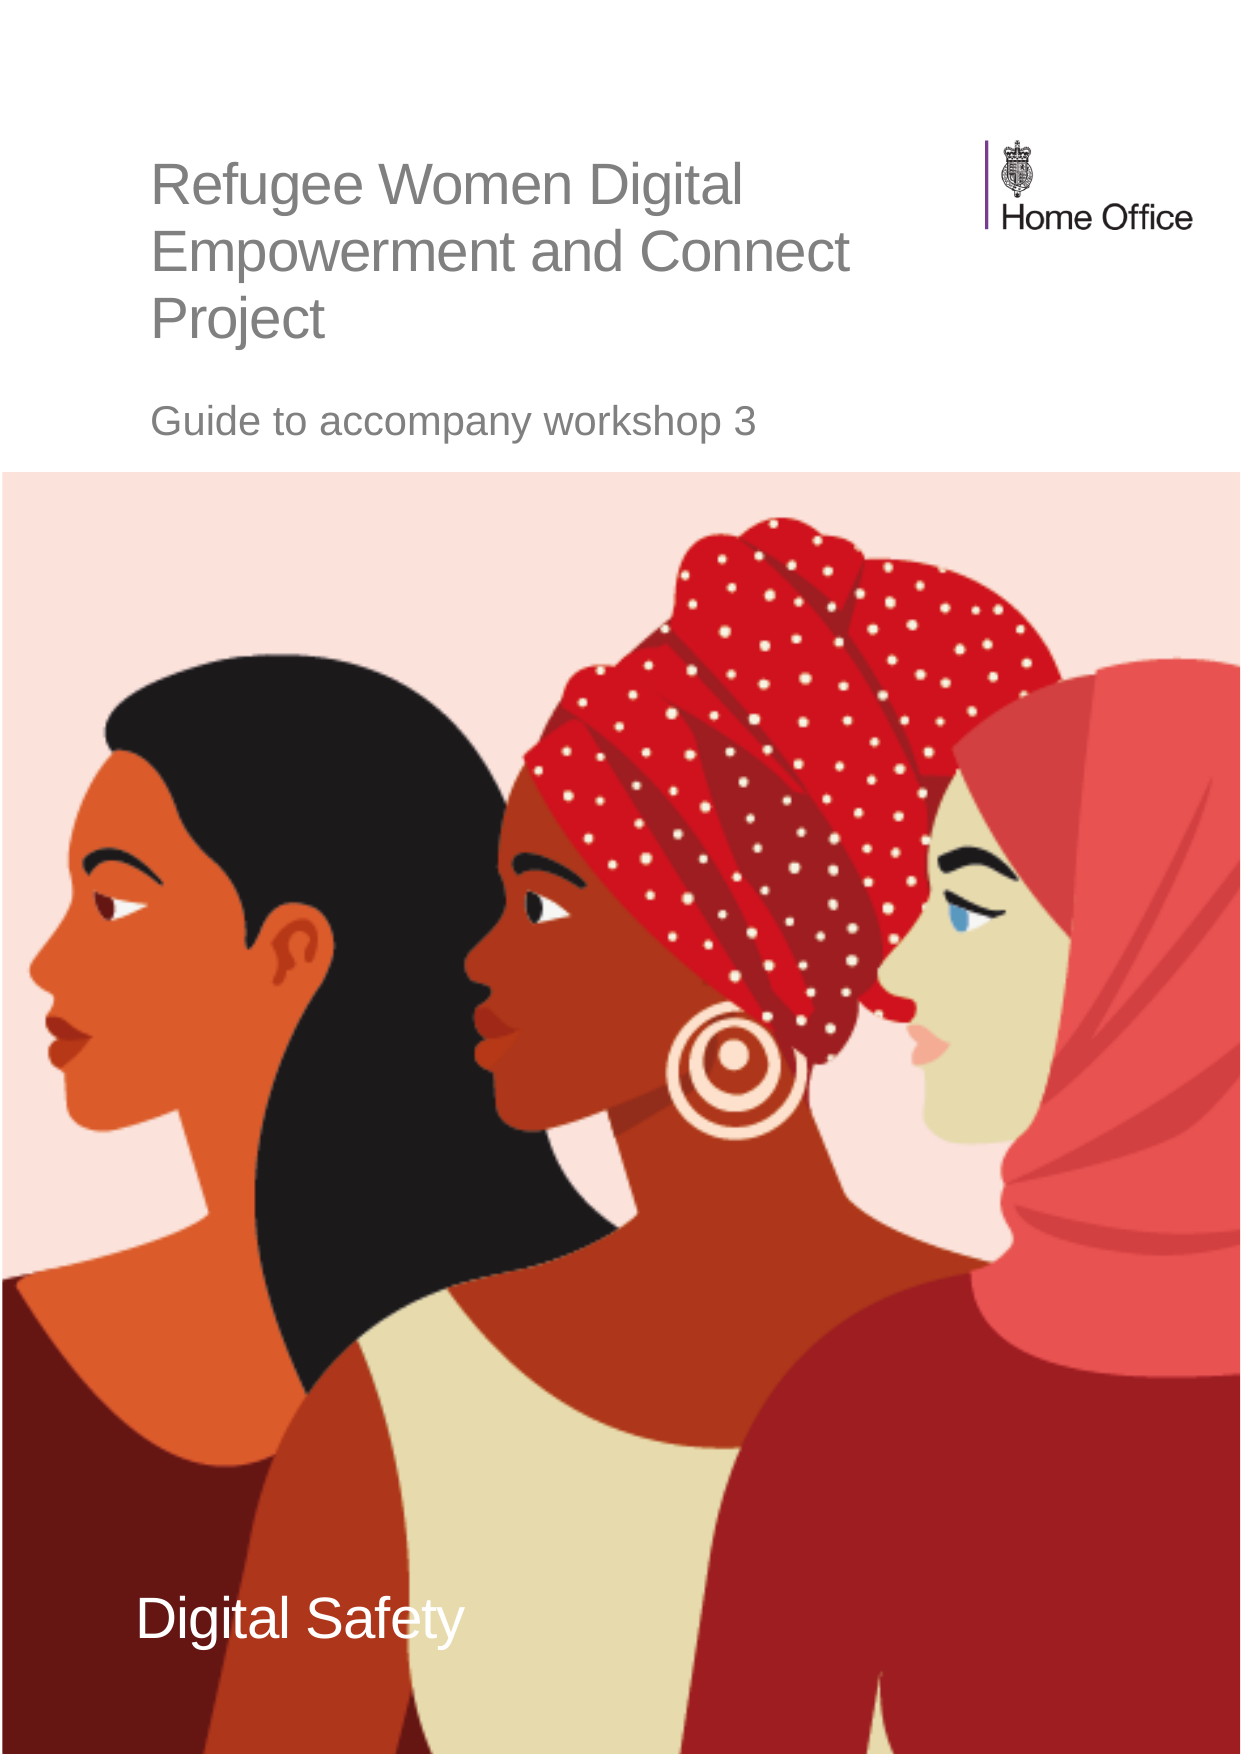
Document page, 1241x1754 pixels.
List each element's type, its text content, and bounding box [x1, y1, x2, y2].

picture [2, 472, 1241, 1754]
text Guide to accompany workshop 3 [150, 396, 1090, 444]
title Refugee Women Digital Empowerment and Connect Project [150, 150, 1090, 351]
